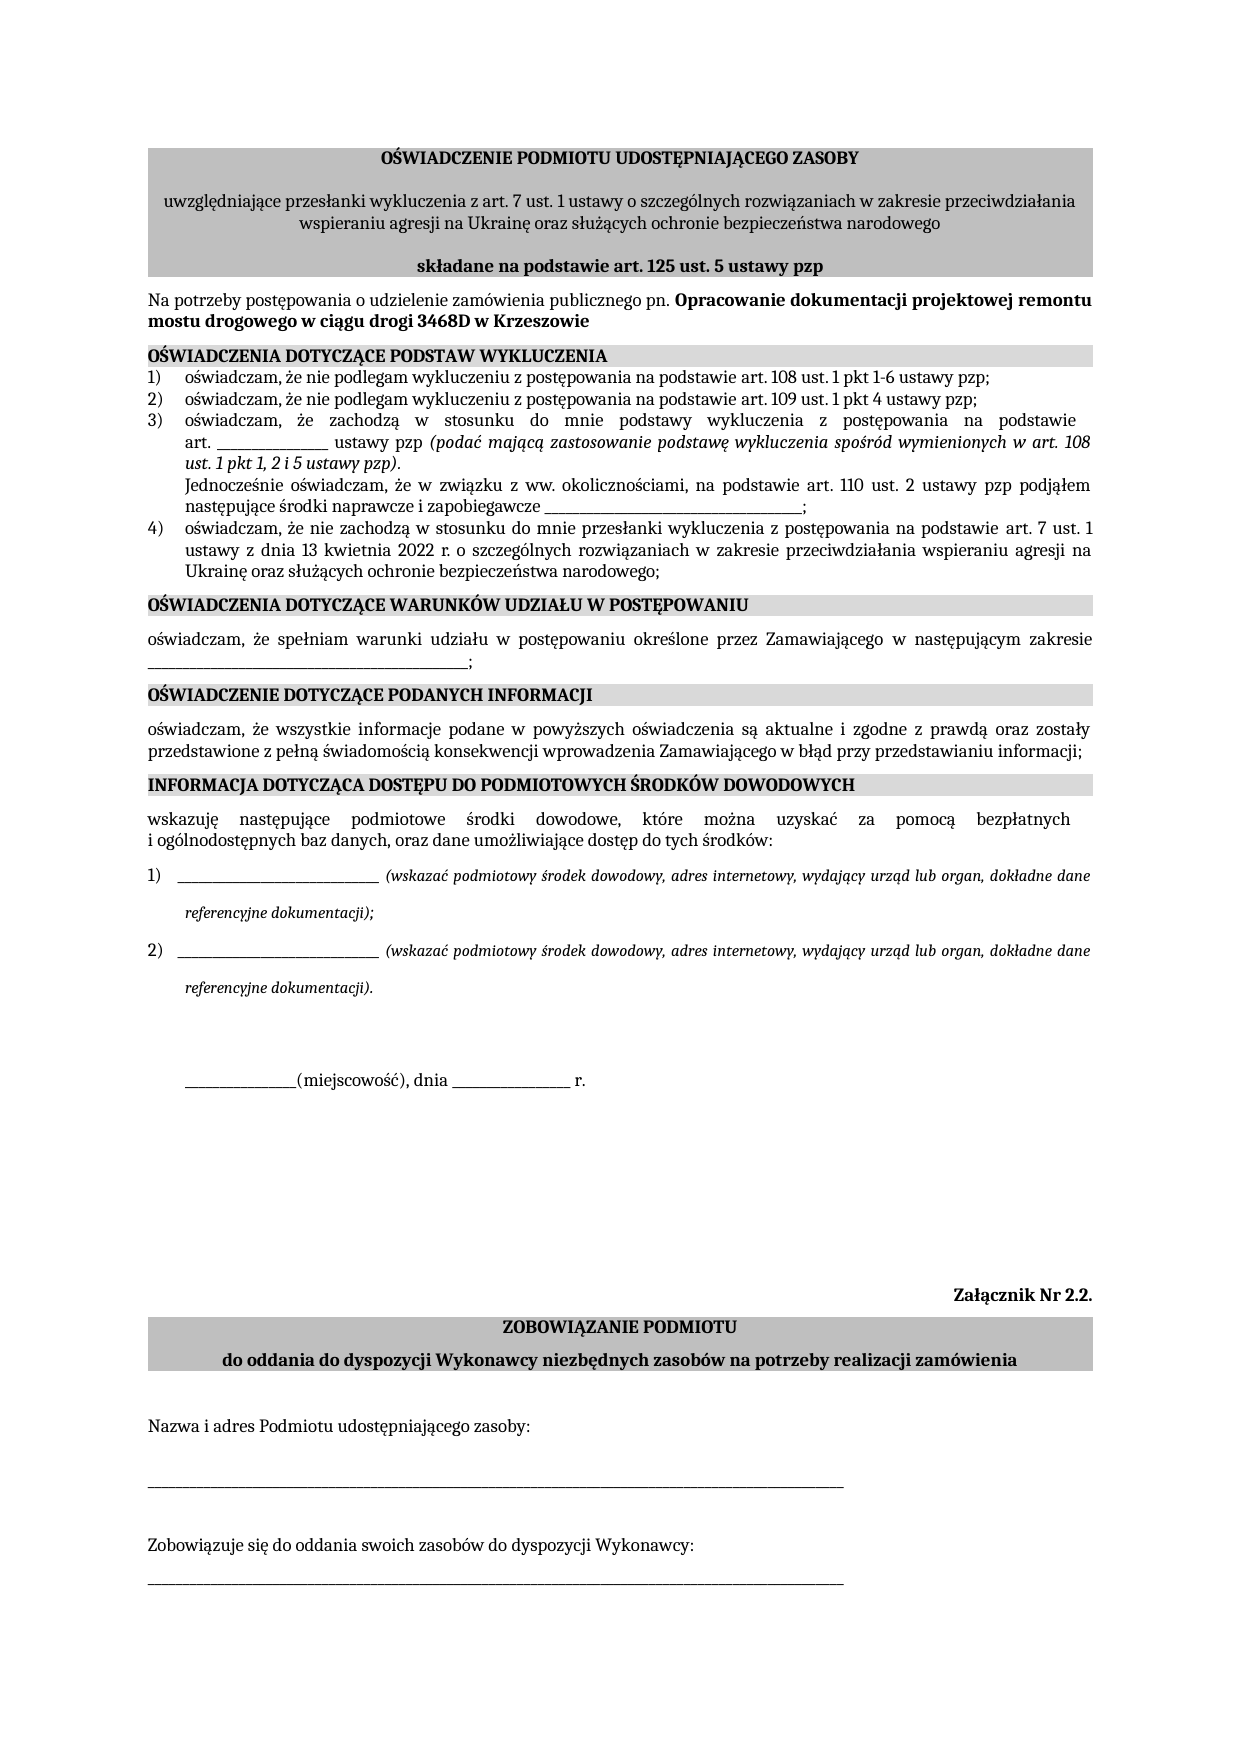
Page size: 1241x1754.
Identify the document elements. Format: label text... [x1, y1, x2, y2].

text OŚWIADCZENIA DOTYCZĄCE PODSTAW WYKLUCZENIA [607, 345, 1093, 367]
list Jednocześnie oświadczam, że w związku z ww. okolicznościami, na podstawie art. 110 ust. 2 ustawy pzp podjąłem następujące środki naprawcze i zapobiegawcze _____________________________________; [185, 474, 1093, 518]
text ____________________________________________________________________________________________________ [148, 1566, 1093, 1588]
list oświadczam, że nie podlegam wykluczeniu z postępowania na podstawie art. 108 ust. 1 pkt 1-6 ustawy pzp; [148, 367, 1093, 388]
text oświadczam, że wszystkie informacje podane w powyższych oświadczenia są aktualne i zgodne z prawdą oraz zostały przedstawione z pełną świadomością konsekwencji wprowadzenia Zamawiającego w błąd przy przedstawianiu informacji; [148, 718, 1093, 762]
list oświadczam, że nie podlegam wykluczeniu z postępowania na podstawie art. 109 ust. 1 pkt 4 ustawy pzp; [148, 388, 1093, 410]
text ____________________________________________________________________________________________________ [148, 1469, 1093, 1491]
list oświadczam, że nie zachodzą w stosunku do mnie przesłanki wykluczenia z postępowania na podstawie art. 7 ust. 1 ustawy z dnia 13 kwietnia 2022 r. o szczególnych rozwiązaniach w zakresie przeciwdziałania wspieraniu agresji na Ukrainę oraz służących ochronie bezpieczeństwa narodowego; [148, 518, 1093, 582]
list _____________________________ (wskazać podmiotowy środek dowodowy, adres internetowy, wydający urząd lub organ, dokładne dane referencyjne dokumentacji); [148, 851, 1093, 926]
text Nazwa i adres Podmiotu udostępniającego zasoby: [148, 1416, 1093, 1437]
text OŚWIADCZENIE DOTYCZĄCE PODANYCH INFORMACJI [166, 684, 1093, 706]
text Na potrzeby postępowania o udzielenie zamówienia publicznego pn. Opracowanie dokumentacji projektowej remontu mostu drogowego w ciągu drogi 3468D w Krzeszowie [148, 289, 1093, 333]
text Załącznik Nr 2.2. [148, 1285, 1093, 1306]
text ________________(miejscowość), dnia _________________ r. [148, 1069, 1093, 1091]
text uwzględniające przesłanki wykluczenia z art. 7 ust. 1 ustawy o szczególnych rozwiązaniach w zakresie przeciwdziałania wspieraniu agresji na Ukrainę oraz służących ochronie bezpieczeństwa narodowego [148, 191, 1093, 234]
text ZOBOWIĄZANIE PODMIOTU [148, 1317, 1093, 1339]
text składane na podstawie art. 125 ust. 5 ustawy pzp [148, 255, 1093, 277]
text INFORMACJA DOTYCZĄCA DOSTĘPU DO PODMIOTOWYCH ŚRODKÓW DOWODOWYCH [856, 774, 1093, 796]
list oświadczam, że zachodzą w stosunku do mnie podstawy wykluczenia z postępowania na podstawie art. ________________ ustawy pzp (podać mającą zastosowanie podstawę wykluczenia spośród wymienionych w art. 108 ust. 1 pkt 1, 2 i 5 ustawy pzp). [148, 410, 1093, 474]
text wskazuję następujące podmiotowe środki dowodowe, które można uzyskać za pomocą bezpłatnych i ogólnodostępnych baz danych, oraz dane umożliwiające dostęp do tych środków: [148, 808, 1093, 851]
text OŚWIADCZENIE PODMIOTU UDOSTĘPNIAJĄCEGO ZASOBY [148, 148, 1093, 169]
text Zobowiązuje się do oddania swoich zasobów do dyspozycji Wykonawcy: [148, 1534, 1093, 1556]
text do oddania do dyspozycji Wykonawcy niezbędnych zasobów na potrzeby realizacji zamówienia [148, 1349, 1093, 1371]
text oświadczam, że spełniam warunki udziału w postępowaniu określone przez Zamawiającego w następującym zakresie ______________________________________________; [148, 629, 1093, 672]
list _____________________________ (wskazać podmiotowy środek dowodowy, adres internetowy, wydający urząd lub organ, dokładne dane referencyjne dokumentacji). [148, 926, 1093, 1001]
text OŚWIADCZENIA DOTYCZĄCE WARUNKÓW UDZIAŁU W POSTĘPOWANIU [749, 595, 1093, 616]
